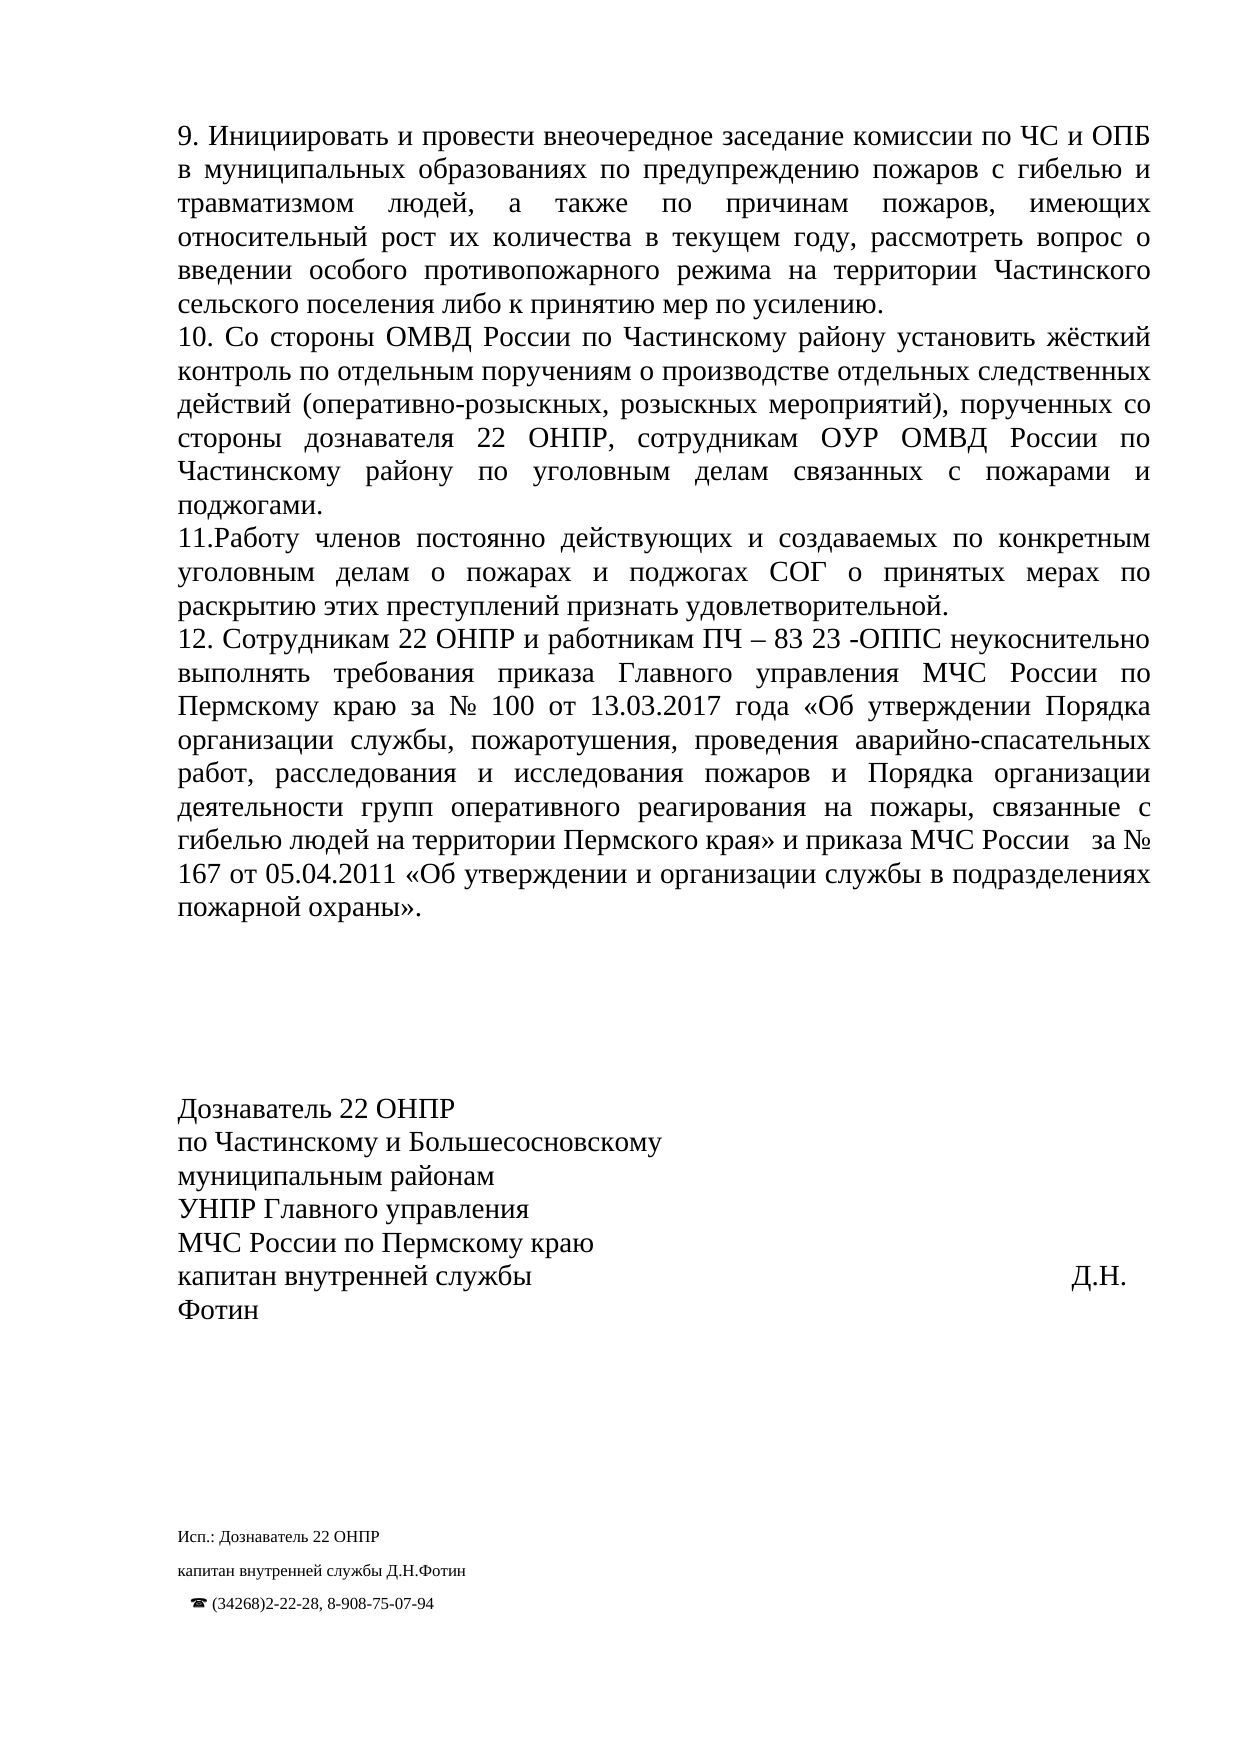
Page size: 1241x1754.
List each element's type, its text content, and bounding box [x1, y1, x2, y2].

text 9. Инициировать и провести внеочередное заседание комиссии по ЧС и ОПБ в муниципальных образованиях по предупреждению пожаров с гибелью и травматизмом людей, а также по причинам пожаров, имеющих относительный рост их количества в текущем году, рассмотреть вопрос о введении особого противопожарного режима на территории Частинского сельского поселения либо к принятию мер по усилению. [177, 118, 1152, 319]
text 12. Сотрудникам 22 ОНПР и работникам ПЧ – 83 23 -ОППС неукоснительно выполнять требования приказа Главного управления МЧС России по Пермскому краю за № 100 от 13.03.2017 года «Об утверждении Порядка организации службы, пожаротушения, проведения аварийно-спасательных работ, расследования и исследования пожаров и Порядка организации деятельности групп оперативного реагирования на пожары, связанные с гибелью людей на территории Пермского края» и приказа МЧС России за № 167 от 05.04.2011 «Об утверждении и организации службы в подразделениях пожарной охраны». [177, 621, 1152, 923]
text капитан внутренней службы Д.Н.Фотин [177, 1560, 1152, 1594]
text (34268)2-22-28, 8-908-75-07-94 [177, 1594, 1152, 1628]
text 10. Со стороны ОМВД России по Частинскому району установить жёсткий контроль по отдельным поручениям о производстве отдельных следственных действий (оперативно-розыскных, розыскных мероприятий), порученных со стороны дознавателя 22 ОНПР, сотрудникам ОУР ОМВД России по Частинскому району по уголовным делам связанных с пожарами и поджогами. [177, 319, 1152, 521]
text МЧС России по Пермскому краю капитан внутренней службы Д.Н. Фотин [177, 1225, 1152, 1326]
text Исп.: Дознаватель 22 ОНПР [177, 1527, 1152, 1560]
text по Частинскому и Большесосновскому [177, 1124, 1152, 1158]
text Дознаватель 22 ОНПР [177, 1091, 1152, 1124]
text 11.Работу членов постоянно действующих и создаваемых по конкретным уголовным делам о пожарах и поджогах СОГ о принятых мерах по раскрытию этих преступлений признать удовлетворительной. [177, 521, 1152, 621]
text УНПР Главного управления [177, 1191, 1152, 1225]
text муниципальным районам [177, 1158, 1152, 1191]
